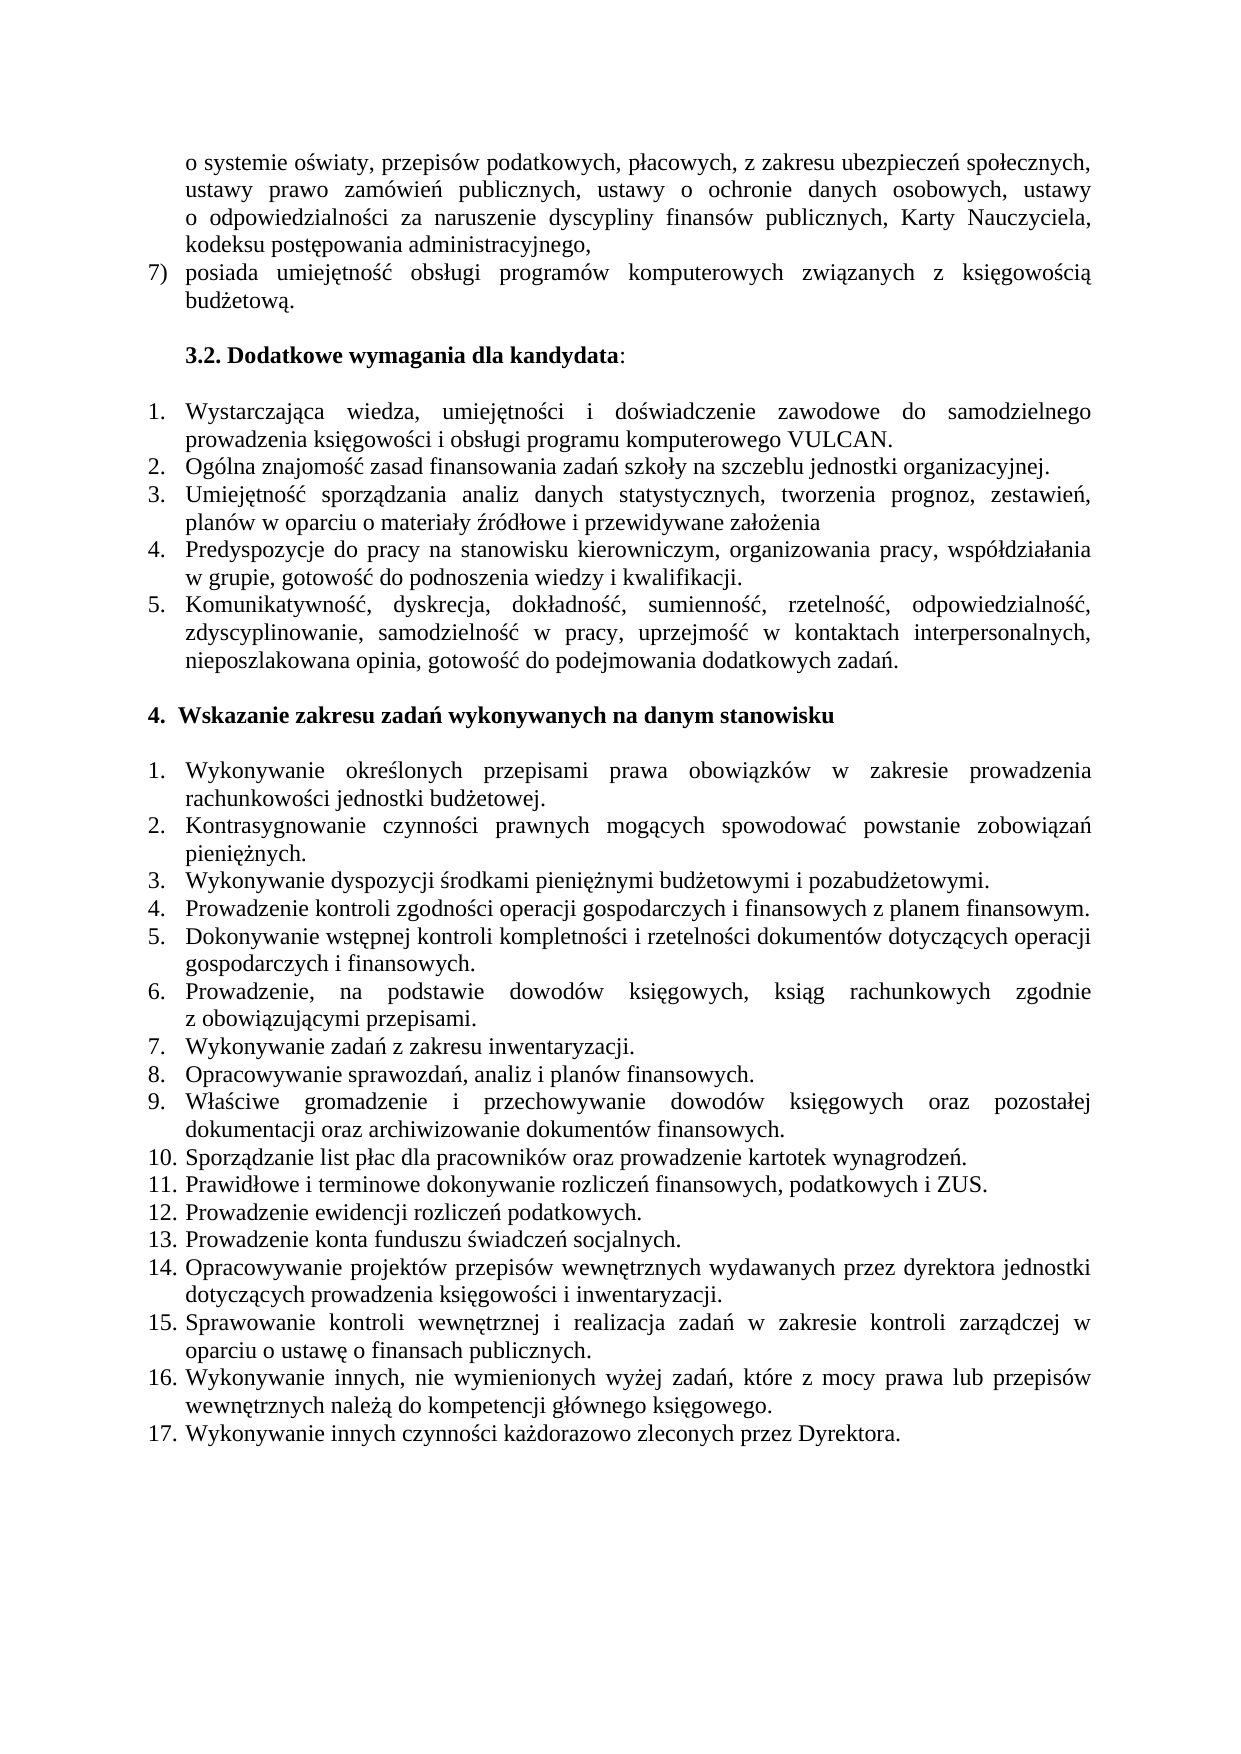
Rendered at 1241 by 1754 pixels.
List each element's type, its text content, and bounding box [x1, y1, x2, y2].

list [148, 148, 1093, 258]
text 4. Wskazanie zakresu zadań wykonywanych na danym stanowisku [148, 701, 1093, 728]
list Wykonywanie innych, nie wymienionych wyżej zadań, które z mocy prawa lub przepisów wewnętrznych należą do kompetencji głównego księgowego. [148, 1363, 1093, 1418]
text 3.2. Dodatkowe wymagania dla kandydata: [185, 341, 1093, 368]
list Wykonywanie określonych przepisami prawa obowiązków w zakresie prowadzenia rachunkowości jednostki budżetowej. [148, 756, 1093, 811]
list Prowadzenie, na podstawie dowodów księgowych, ksiąg rachunkowych zgodnie z obowiązującymi przepisami. [148, 977, 1093, 1032]
list Wykonywanie innych czynności każdorazowo zleconych przez Dyrektora. [148, 1418, 1093, 1446]
list Dokonywanie wstępnej kontroli kompletności i rzetelności dokumentów dotyczących operacji gospodarczych i finansowych. [148, 922, 1093, 977]
list Sporządzanie list płac dla pracowników oraz prowadzenie kartotek wynagrodzeń. [148, 1142, 1093, 1170]
list Opracowywanie projektów przepisów wewnętrznych wydawanych przez dyrektora jednostki dotyczących prowadzenia księgowości i inwentaryzacji. [148, 1253, 1093, 1308]
list Prowadzenie kontroli zgodności operacji gospodarczych i finansowych z planem finansowym. [148, 894, 1093, 922]
list Opracowywanie sprawozdań, analiz i planów finansowych. [148, 1060, 1093, 1087]
list Wystarczająca wiedza, umiejętności i doświadczenie zawodowe do samodzielnego prowadzenia księgowości i obsługi programu komputerowego VULCAN. [148, 397, 1093, 452]
list Kontrasygnowanie czynności prawnych mogących spowodować powstanie zobowiązań pieniężnych. [148, 811, 1093, 866]
list Umiejętność sporządzania analiz danych statystycznych, tworzenia prognoz, zestawień, planów w oparciu o materiały źródłowe i przewidywane założenia [148, 480, 1093, 535]
list posiada umiejętność obsługi programów komputerowych związanych z księgowością budżetową. [148, 258, 1093, 313]
list Sprawowanie kontroli wewnętrznej i realizacja zadań w zakresie kontroli zarządczej w oparciu o ustawę o finansach publicznych. [148, 1308, 1093, 1363]
list Ogólna znajomość zasad finansowania zadań szkoły na szczeblu jednostki organizacyjnej. [148, 452, 1093, 480]
list Prowadzenie konta funduszu świadczeń socjalnych. [148, 1225, 1093, 1253]
list Wykonywanie zadań z zakresu inwentaryzacji. [148, 1032, 1093, 1060]
list Prawidłowe i terminowe dokonywanie rozliczeń finansowych, podatkowych i ZUS. [148, 1170, 1093, 1198]
list Komunikatywność, dyskrecja, dokładność, sumienność, rzetelność, odpowiedzialność, zdyscyplinowanie, samodzielność w pracy, uprzejmość w kontaktach interpersonalnych, nieposzlakowana opinia, gotowość do podejmowania dodatkowych zadań. [148, 590, 1093, 673]
list Właściwe gromadzenie i przechowywanie dowodów księgowych oraz pozostałej dokumentacji oraz archiwizowanie dokumentów finansowych. [148, 1087, 1093, 1142]
list Predyspozycje do pracy na stanowisku kierowniczym, organizowania pracy, współdziałania w grupie, gotowość do podnoszenia wiedzy i kwalifikacji. [148, 535, 1093, 590]
list Wykonywanie dyspozycji środkami pieniężnymi budżetowymi i pozabudżetowymi. [148, 866, 1093, 894]
list Prowadzenie ewidencji rozliczeń podatkowych. [148, 1198, 1093, 1225]
